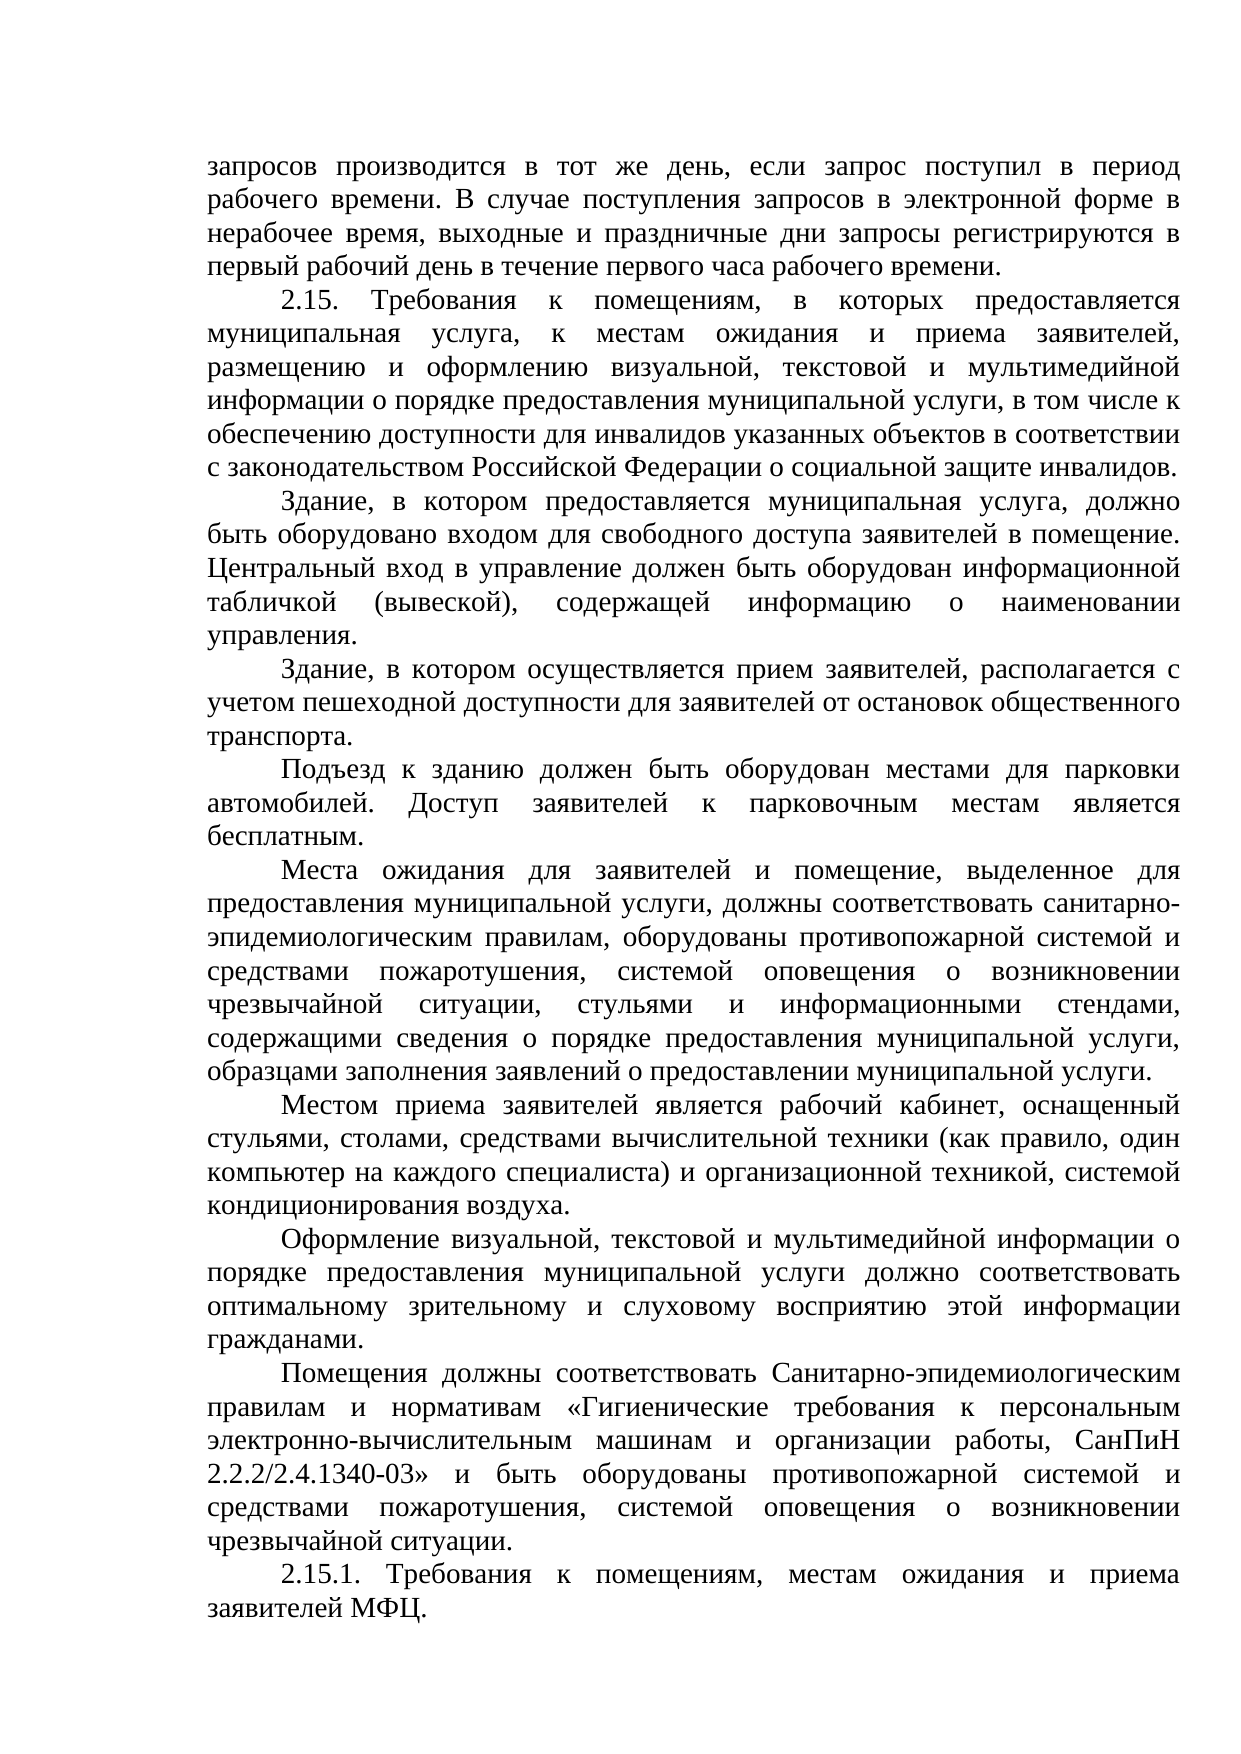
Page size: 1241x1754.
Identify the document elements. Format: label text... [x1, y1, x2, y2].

text Здание, в котором осуществляется прием заявителей, располагается с учетом пешеходной доступности для заявителей от остановок общественного транспорта. [207, 651, 1181, 751]
text Помещения должны соответствовать Санитарно-эпидемиологическим правилам и нормативам «Гигиенические требования к персональным электронно-вычислительным машинам и организации работы, СанПиН 2.2.2/2.4.1340-03» и быть оборудованы противопожарной системой и средствами пожаротушения, системой оповещения о возникновении чрезвычайной ситуации. [207, 1355, 1181, 1556]
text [207, 148, 1181, 282]
text 2.15.1. Требования к помещениям, местам ожидания и приема заявителей МФЦ. [207, 1556, 1181, 1623]
text Оформление визуальной, текстовой и мультимедийной информации о порядке предоставления муниципальной услуги должно соответствовать оптимальному зрительному и слуховому восприятию этой информации гражданами. [207, 1221, 1181, 1355]
text Здание, в котором предоставляется муниципальная услуга, должно быть оборудовано входом для свободного доступа заявителей в помещение. Центральный вход в управление должен быть оборудован информационной табличкой (вывеской), содержащей информацию о наименовании управления. [207, 483, 1181, 651]
text Подъезд к зданию должен быть оборудован местами для парковки автомобилей. Доступ заявителей к парковочным местам является бесплатным. [207, 751, 1181, 852]
text Места ожидания для заявителей и помещение, выделенное для предоставления муниципальной услуги, должны соответствовать санитарно-эпидемиологическим правилам, оборудованы противопожарной системой и средствами пожаротушения, системой оповещения о возникновении чрезвычайной ситуации, стульями и информационными стендами, содержащими сведения о порядке предоставления муниципальной услуги, образцами заполнения заявлений о предоставлении муниципальной услуги. [207, 852, 1181, 1087]
text Местом приема заявителей является рабочий кабинет, оснащенный стульями, столами, средствами вычислительной техники (как правило, один компьютер на каждого специалиста) и организационной техникой, системой кондиционирования воздуха. [207, 1087, 1181, 1221]
text 2.15. Требования к помещениям, в которых предоставляется муниципальная услуга, к местам ожидания и приема заявителей, размещению и оформлению визуальной, текстовой и мультимедийной информации о порядке предоставления муниципальной услуги, в том числе к обеспечению доступности для инвалидов указанных объектов в соответствии с законодательством Российской Федерации о социальной защите инвалидов. [207, 282, 1181, 483]
